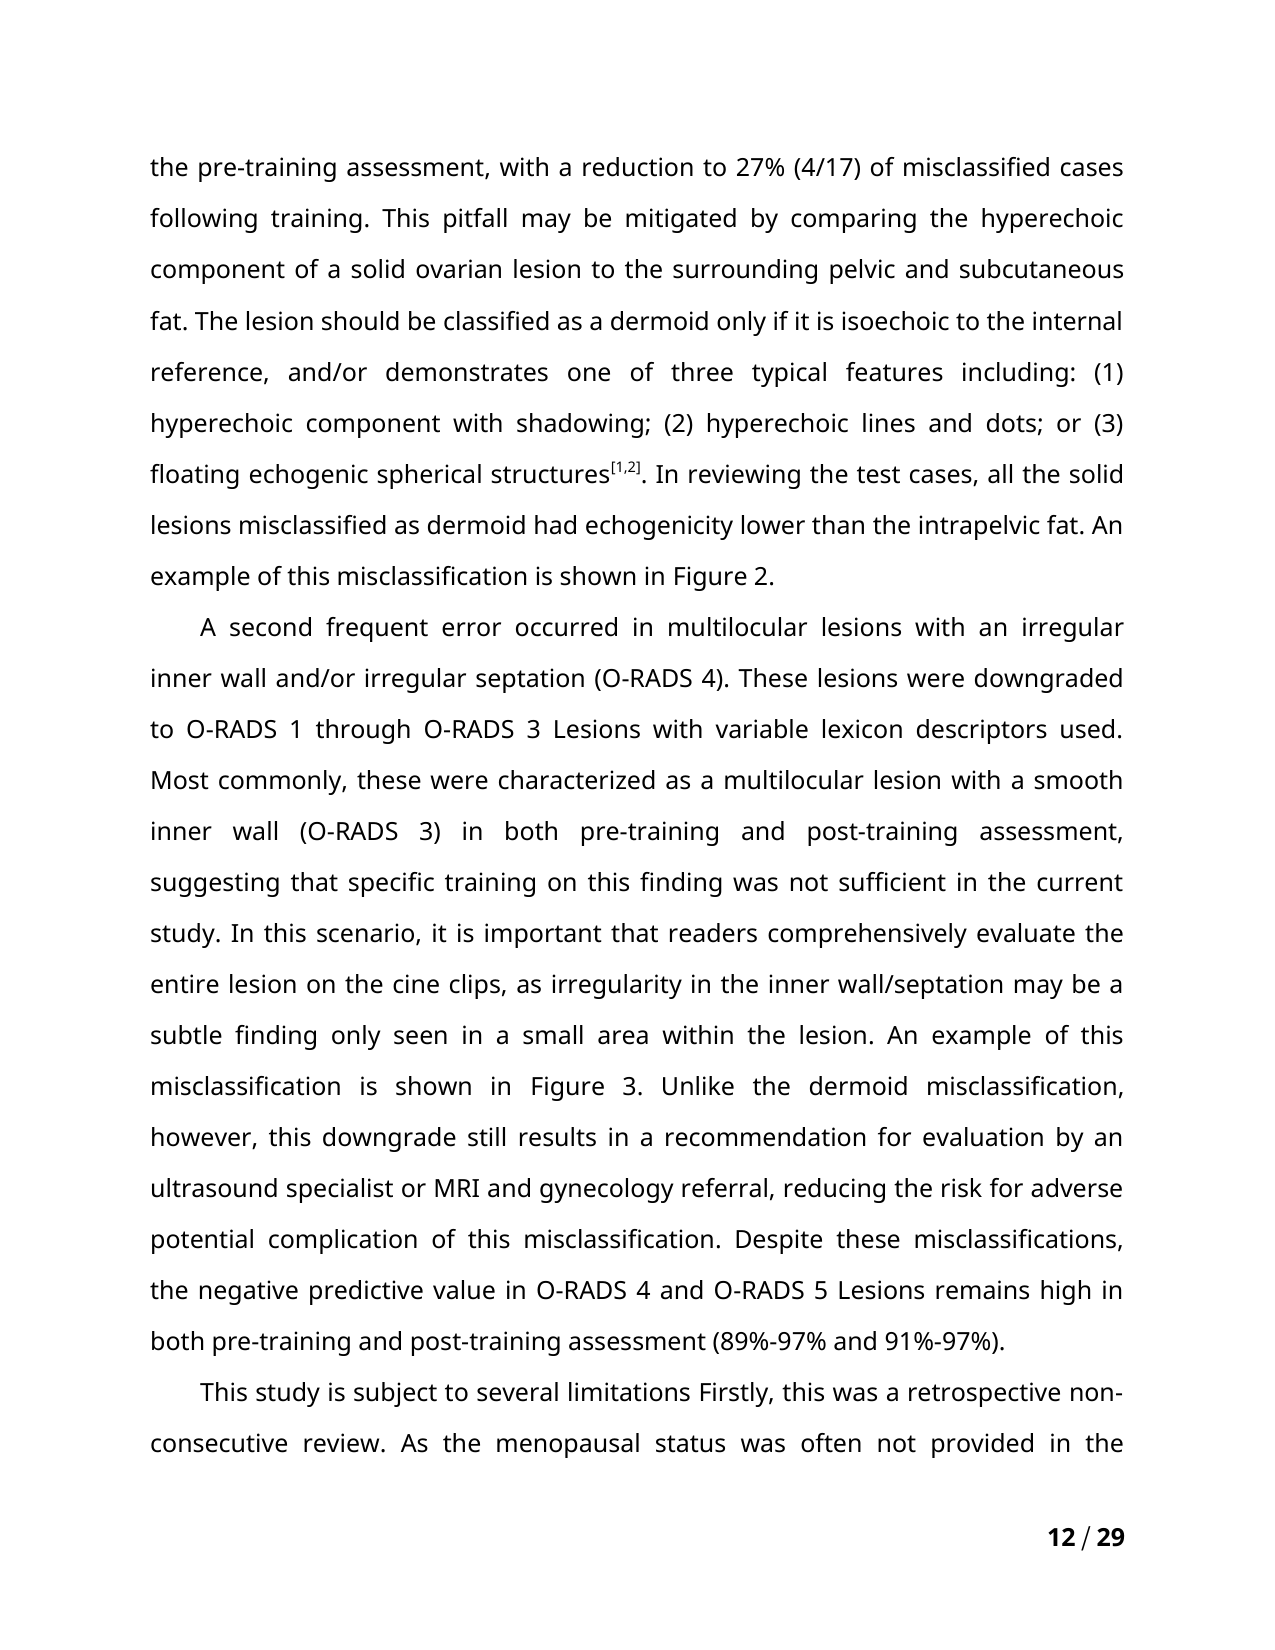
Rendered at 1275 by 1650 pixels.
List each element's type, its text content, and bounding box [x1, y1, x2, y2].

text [150, 1375, 1125, 1460]
text A second frequent error occurred in multilocular lesions with an irregular inner wall and/or irregular septation (O-RADS 4). These lesions were downgraded to O-RADS 1 through O-RADS 3 Lesions with variable lexicon descriptors used. Most commonly, these were characterized as a multilocular lesion with a smooth inner wall (O-RADS 3) in both pre-training and post-training assessment, suggesting that specific training on this finding was not sufficient in the current study. In this scenario, it is important that readers comprehensively evaluate the entire lesion on the cine clips, as irregularity in the inner wall/septation may be a subtle finding only seen in a small area within the lesion. An example of this misclassification is shown in Figure 3. Unlike the dermoid misclassification, however, this downgrade still results in a recommendation for evaluation by an ultrasound specialist or MRI and gynecology referral, reducing the risk for adverse potential complication of this misclassification. Despite these misclassifications, the negative predictive value in O-RADS 4 and O-RADS 5 Lesions remains high in both pre-training and post-training assessment (89%-97% and 91%-97%). [150, 609, 1125, 1358]
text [150, 150, 1125, 592]
